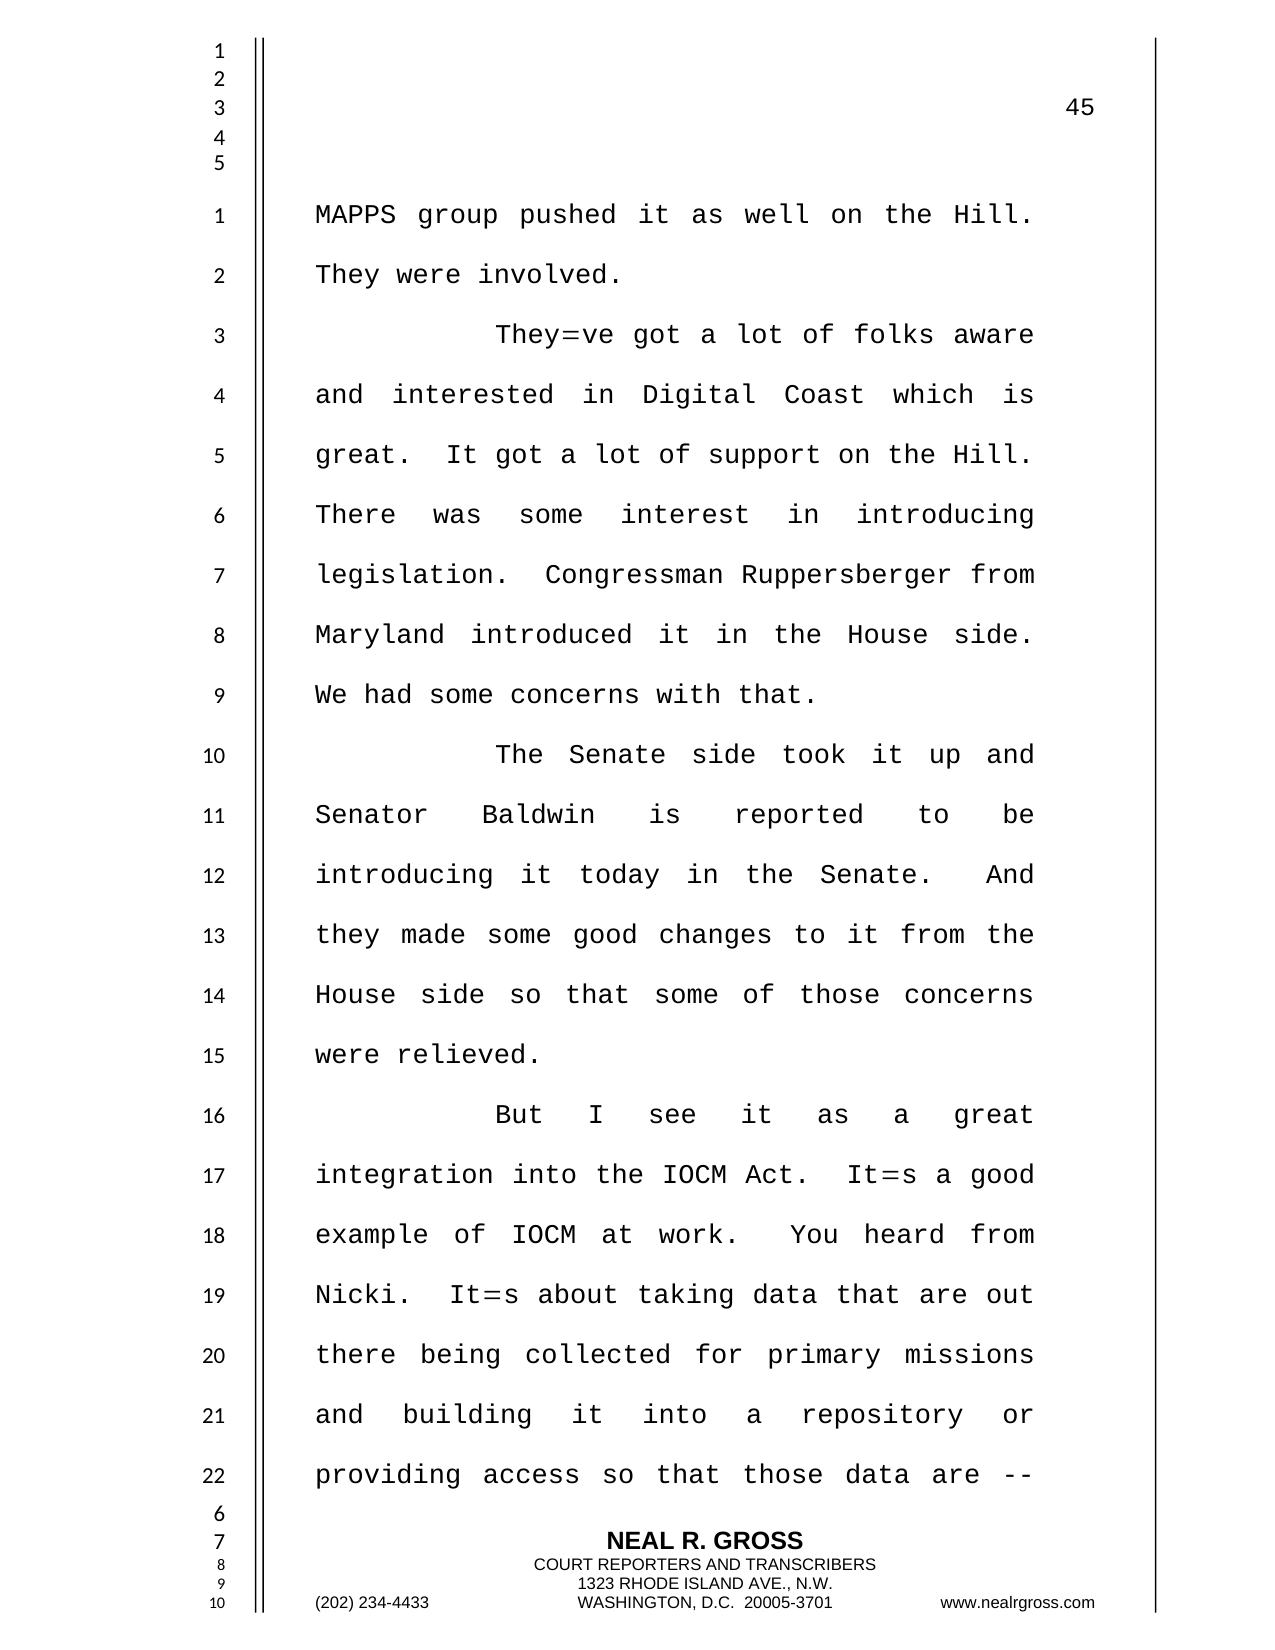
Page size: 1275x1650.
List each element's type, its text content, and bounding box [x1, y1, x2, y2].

text Theyve got a lot of folks aware and interested in Digital Coast which is great. It got a lot of support on the Hill. There was some interest in introducing legislation. Congressman Ruppersberger from Maryland introduced it in the House side. We had some concerns with that. [315, 296, 1035, 716]
text The Senate side took it up and Senator Baldwin is reported to be introducing it today in the Senate. And they made some good changes to it from the House side so that some of those concerns were relieved. [315, 716, 1035, 1076]
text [315, 1076, 1035, 1496]
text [315, 176, 1035, 296]
